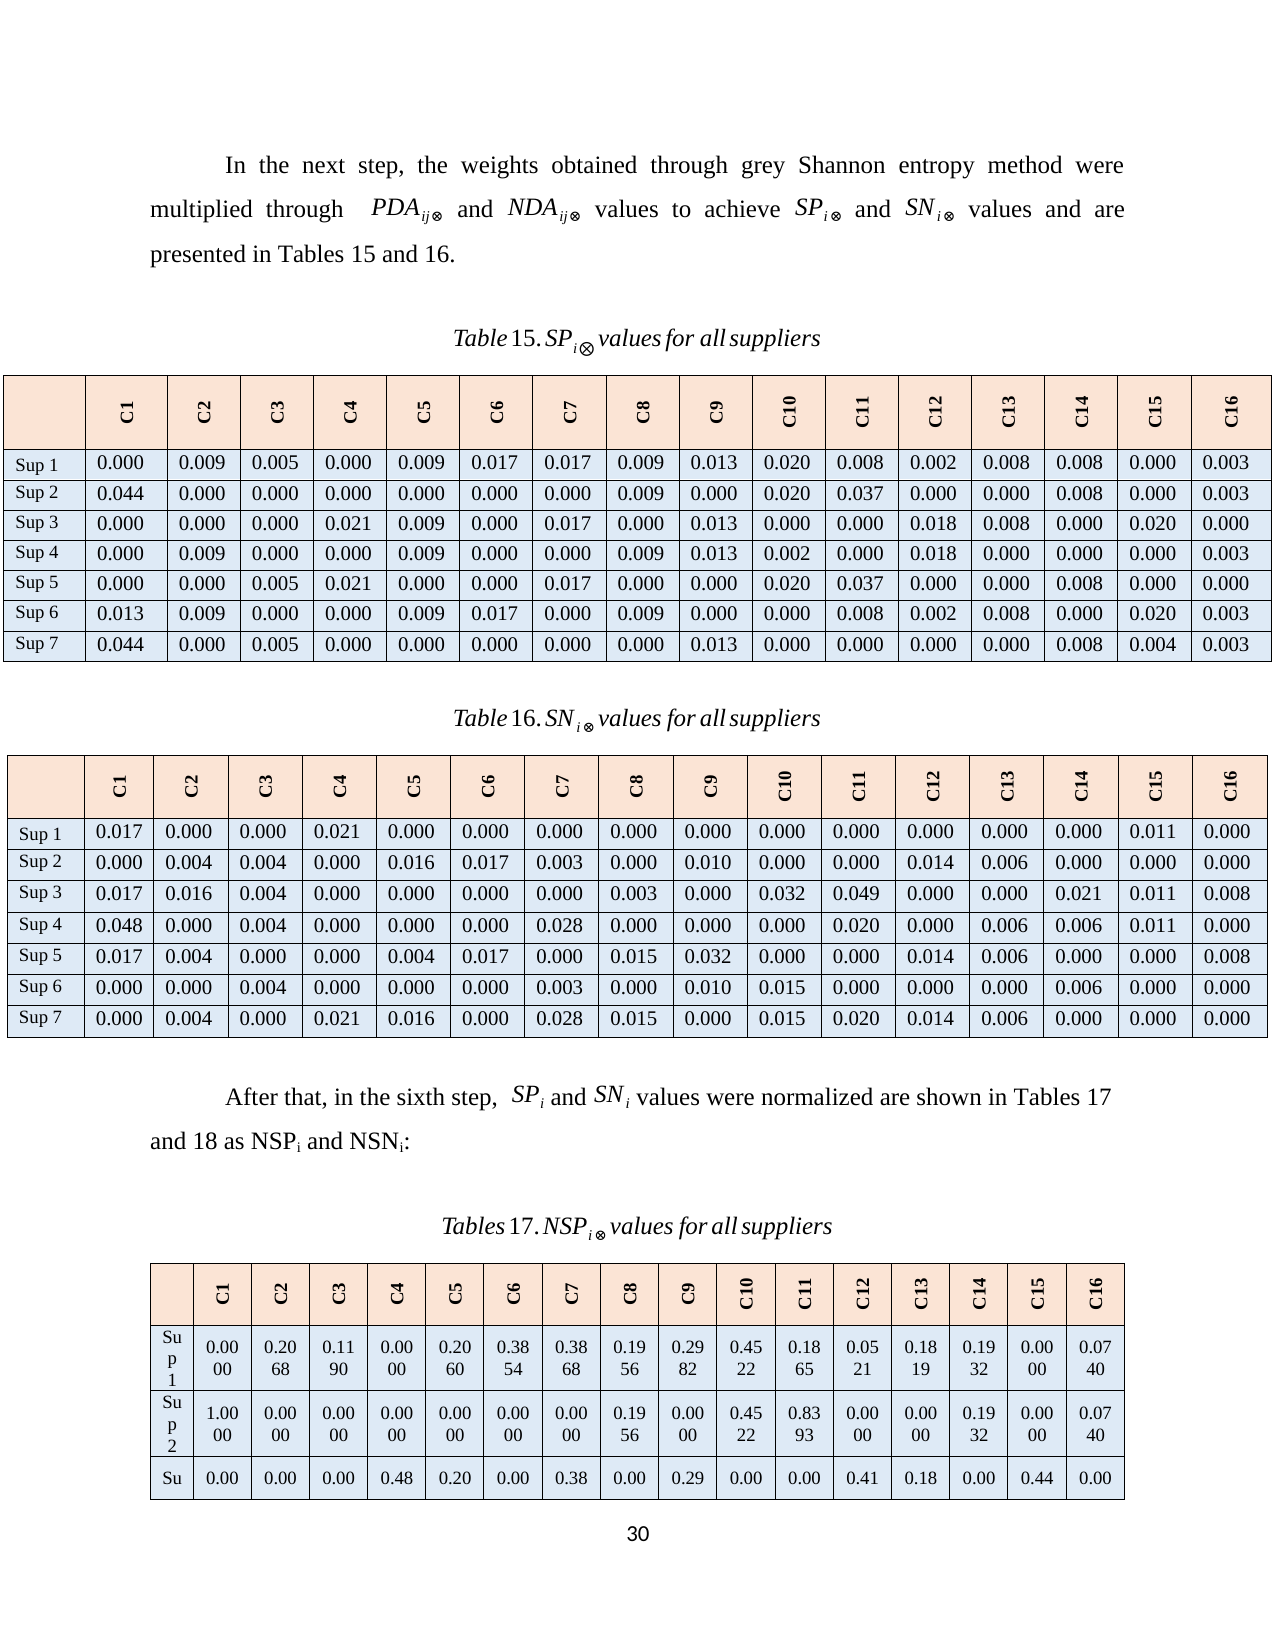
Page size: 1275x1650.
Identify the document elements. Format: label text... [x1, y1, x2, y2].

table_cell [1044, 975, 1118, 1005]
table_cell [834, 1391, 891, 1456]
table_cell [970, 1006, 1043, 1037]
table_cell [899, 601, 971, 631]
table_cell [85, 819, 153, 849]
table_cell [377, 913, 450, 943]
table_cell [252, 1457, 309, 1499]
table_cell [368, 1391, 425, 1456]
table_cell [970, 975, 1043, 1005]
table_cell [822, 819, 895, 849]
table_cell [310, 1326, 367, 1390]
table_cell 0.009 [607, 450, 679, 479]
table_cell Sup 4 [4, 541, 85, 570]
table_cell 0.037 [826, 481, 898, 510]
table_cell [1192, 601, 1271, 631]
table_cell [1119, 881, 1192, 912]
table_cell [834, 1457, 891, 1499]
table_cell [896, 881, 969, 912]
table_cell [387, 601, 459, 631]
table_cell 0.000 [972, 481, 1044, 510]
table_header C10 [753, 376, 825, 449]
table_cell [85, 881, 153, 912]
table_cell 0.000 [314, 601, 386, 631]
table_cell 0.000 [86, 541, 167, 570]
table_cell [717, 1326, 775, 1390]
table_cell 0.008 [972, 511, 1044, 540]
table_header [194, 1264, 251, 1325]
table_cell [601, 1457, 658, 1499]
text After that, in the sixth step, and values were normalized are shown in Tables 17 and 18 as NSPi and NSNi: [150, 1081, 1125, 1155]
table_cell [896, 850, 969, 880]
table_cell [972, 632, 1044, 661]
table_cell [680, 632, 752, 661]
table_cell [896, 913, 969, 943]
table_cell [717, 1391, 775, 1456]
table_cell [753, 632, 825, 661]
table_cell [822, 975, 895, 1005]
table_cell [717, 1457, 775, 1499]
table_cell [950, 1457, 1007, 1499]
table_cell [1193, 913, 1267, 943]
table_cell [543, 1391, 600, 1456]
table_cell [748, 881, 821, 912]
table_cell 0.000 [607, 571, 679, 600]
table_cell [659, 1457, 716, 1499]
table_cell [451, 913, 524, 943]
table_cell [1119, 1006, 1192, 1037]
table_cell Sup 1 [4, 450, 85, 479]
table_cell 0.000 [972, 541, 1044, 570]
table_cell 0.003 [1192, 541, 1271, 570]
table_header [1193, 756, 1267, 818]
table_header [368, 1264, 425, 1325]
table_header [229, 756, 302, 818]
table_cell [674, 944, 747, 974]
table_cell 0.017 [533, 450, 606, 479]
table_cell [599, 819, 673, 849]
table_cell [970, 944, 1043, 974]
table_cell 0.000 [607, 511, 679, 540]
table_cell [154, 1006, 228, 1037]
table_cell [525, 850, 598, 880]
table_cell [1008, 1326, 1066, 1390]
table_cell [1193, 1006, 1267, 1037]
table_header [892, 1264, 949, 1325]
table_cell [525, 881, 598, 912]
table_cell 0.008 [826, 450, 898, 479]
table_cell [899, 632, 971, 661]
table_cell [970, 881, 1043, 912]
table_header C7 [533, 376, 606, 449]
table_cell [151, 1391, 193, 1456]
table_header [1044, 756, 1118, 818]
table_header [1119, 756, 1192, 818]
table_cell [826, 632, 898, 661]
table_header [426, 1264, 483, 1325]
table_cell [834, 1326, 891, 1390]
table_cell 0.000 [972, 571, 1044, 600]
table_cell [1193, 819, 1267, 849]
table_cell 0.044 [86, 481, 167, 510]
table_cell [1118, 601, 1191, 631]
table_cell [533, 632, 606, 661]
table_header C5 [387, 376, 459, 449]
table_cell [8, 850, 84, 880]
table_header C6 [460, 376, 532, 449]
table_cell 0.000 [387, 571, 459, 600]
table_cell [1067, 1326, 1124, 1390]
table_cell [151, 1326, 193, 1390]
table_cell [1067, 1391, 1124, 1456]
table_header [4, 376, 85, 449]
table_header C13 [972, 376, 1044, 449]
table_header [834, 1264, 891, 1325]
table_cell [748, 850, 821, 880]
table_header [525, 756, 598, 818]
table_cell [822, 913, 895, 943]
table_cell 0.000 [168, 511, 240, 540]
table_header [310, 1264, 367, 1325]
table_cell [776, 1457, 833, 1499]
table_cell 0.000 [387, 481, 459, 510]
table_header C2 [168, 376, 240, 449]
table_cell 0.008 [1045, 481, 1117, 510]
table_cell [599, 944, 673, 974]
table_cell 0.008 [972, 450, 1044, 479]
table_header C15 [1118, 376, 1191, 449]
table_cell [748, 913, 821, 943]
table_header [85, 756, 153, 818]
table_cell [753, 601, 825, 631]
table_cell 0.000 [826, 511, 898, 540]
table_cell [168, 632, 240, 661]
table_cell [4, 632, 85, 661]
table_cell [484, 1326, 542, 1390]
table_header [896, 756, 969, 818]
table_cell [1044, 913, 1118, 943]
table_cell Sup 2 [4, 481, 85, 510]
table_cell 0.003 [1192, 481, 1271, 510]
table_header C9 [680, 376, 752, 449]
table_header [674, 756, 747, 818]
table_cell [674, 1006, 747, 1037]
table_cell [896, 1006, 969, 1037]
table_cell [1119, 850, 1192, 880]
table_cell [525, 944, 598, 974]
table_cell 0.000 [241, 541, 313, 570]
table_cell 0.000 [826, 541, 898, 570]
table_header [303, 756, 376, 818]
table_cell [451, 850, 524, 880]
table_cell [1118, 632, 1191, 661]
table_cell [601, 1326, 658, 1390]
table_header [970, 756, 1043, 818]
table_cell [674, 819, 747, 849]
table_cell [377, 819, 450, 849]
table_cell 0.000 [241, 481, 313, 510]
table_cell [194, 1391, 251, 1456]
table_cell 0.000 [1118, 541, 1191, 570]
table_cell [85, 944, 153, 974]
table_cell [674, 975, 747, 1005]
table_cell 0.000 [899, 481, 971, 510]
table_cell 0.017 [533, 511, 606, 540]
table_header C16 [1192, 376, 1271, 449]
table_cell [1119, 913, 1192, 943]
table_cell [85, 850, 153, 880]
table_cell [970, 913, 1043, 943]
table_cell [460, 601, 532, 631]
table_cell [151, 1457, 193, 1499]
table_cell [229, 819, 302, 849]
table_cell 0.000 [241, 601, 313, 631]
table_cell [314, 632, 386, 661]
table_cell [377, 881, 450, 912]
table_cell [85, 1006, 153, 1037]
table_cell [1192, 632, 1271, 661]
table_cell 0.000 [460, 541, 532, 570]
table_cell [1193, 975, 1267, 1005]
table_cell 0.002 [899, 450, 971, 479]
table_cell 0.000 [1118, 481, 1191, 510]
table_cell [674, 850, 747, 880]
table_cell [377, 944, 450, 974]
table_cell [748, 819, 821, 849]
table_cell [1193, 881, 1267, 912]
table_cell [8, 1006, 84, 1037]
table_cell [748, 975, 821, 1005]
table_cell 0.020 [1118, 511, 1191, 540]
table_cell 0.009 [168, 541, 240, 570]
table_cell 0.008 [1045, 571, 1117, 600]
table_cell 0.020 [753, 571, 825, 600]
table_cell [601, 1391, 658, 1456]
table_cell 0.000 [680, 481, 752, 510]
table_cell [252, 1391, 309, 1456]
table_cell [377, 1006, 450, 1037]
table_cell 0.000 [1045, 511, 1117, 540]
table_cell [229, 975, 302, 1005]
table_cell 0.000 [86, 511, 167, 540]
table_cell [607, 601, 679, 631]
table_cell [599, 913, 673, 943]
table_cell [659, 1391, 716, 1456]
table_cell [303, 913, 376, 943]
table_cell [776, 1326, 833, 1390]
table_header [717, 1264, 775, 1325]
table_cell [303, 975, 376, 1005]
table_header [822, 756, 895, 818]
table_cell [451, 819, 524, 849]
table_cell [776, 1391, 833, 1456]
table_cell 0.002 [753, 541, 825, 570]
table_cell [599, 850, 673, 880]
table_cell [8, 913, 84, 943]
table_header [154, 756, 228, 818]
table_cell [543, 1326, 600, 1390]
table_cell 0.013 [86, 601, 167, 631]
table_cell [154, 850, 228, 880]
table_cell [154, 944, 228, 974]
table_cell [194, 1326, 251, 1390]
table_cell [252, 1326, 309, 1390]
table_header C12 [899, 376, 971, 449]
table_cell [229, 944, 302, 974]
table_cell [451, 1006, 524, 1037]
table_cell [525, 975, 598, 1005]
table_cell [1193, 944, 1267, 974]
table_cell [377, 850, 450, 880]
table_cell 0.000 [533, 481, 606, 510]
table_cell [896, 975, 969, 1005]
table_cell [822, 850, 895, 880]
table_cell Sup 3 [4, 511, 85, 540]
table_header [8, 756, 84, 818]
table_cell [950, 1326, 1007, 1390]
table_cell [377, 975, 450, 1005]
table_cell 0.000 [1192, 511, 1271, 540]
table_cell 0.000 [314, 541, 386, 570]
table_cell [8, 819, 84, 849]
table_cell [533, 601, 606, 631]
text In the next step, the weights obtained through grey Shannon entropy method were multiplied through and values to achieve and values and are presented in Tables 15 and 16. [150, 150, 1125, 268]
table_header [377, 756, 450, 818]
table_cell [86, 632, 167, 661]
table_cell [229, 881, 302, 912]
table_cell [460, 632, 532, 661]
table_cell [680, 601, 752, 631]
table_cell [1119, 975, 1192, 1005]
table_cell 0.000 [314, 450, 386, 479]
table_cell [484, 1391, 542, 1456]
table_cell 0.000 [241, 511, 313, 540]
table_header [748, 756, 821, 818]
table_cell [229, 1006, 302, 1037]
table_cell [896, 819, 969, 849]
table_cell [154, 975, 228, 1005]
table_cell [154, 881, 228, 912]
table_cell 0.000 [460, 481, 532, 510]
table_cell 0.000 [460, 511, 532, 540]
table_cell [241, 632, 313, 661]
table_header C3 [241, 376, 313, 449]
table_cell 0.005 [241, 450, 313, 479]
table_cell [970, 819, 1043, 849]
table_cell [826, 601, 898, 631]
table_cell Sup 6 [4, 601, 85, 631]
table_cell 0.009 [387, 511, 459, 540]
table_cell 0.018 [899, 541, 971, 570]
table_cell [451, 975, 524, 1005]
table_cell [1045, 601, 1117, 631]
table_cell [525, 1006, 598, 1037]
table_cell 0.000 [168, 571, 240, 600]
table_cell 0.009 [387, 450, 459, 479]
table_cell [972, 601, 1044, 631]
table_cell 0.000 [1192, 571, 1271, 600]
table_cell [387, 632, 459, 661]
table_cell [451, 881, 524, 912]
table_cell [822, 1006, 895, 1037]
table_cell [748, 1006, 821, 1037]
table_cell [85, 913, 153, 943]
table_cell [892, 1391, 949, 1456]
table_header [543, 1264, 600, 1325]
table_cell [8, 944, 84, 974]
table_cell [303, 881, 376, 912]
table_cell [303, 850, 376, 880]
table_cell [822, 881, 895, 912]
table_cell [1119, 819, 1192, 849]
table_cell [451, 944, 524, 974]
table_cell 0.013 [680, 511, 752, 540]
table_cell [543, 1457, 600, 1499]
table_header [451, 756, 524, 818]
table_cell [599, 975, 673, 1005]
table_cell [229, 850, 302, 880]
table_cell 0.017 [460, 450, 532, 479]
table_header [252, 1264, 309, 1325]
table_cell 0.005 [241, 571, 313, 600]
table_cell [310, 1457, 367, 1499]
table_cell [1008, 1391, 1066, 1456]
table_cell 0.020 [753, 450, 825, 479]
table_cell 0.003 [1192, 450, 1271, 479]
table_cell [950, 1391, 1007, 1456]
table_cell Sup 5 [4, 571, 85, 600]
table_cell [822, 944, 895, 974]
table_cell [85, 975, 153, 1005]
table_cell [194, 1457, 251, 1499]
table_cell 0.000 [1045, 541, 1117, 570]
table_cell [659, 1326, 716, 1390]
table_cell 0.021 [314, 511, 386, 540]
table_header C8 [607, 376, 679, 449]
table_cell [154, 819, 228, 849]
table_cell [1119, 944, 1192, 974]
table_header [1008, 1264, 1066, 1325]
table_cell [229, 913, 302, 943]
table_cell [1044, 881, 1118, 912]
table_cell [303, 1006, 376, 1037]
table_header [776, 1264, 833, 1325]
table_cell 0.037 [826, 571, 898, 600]
table_cell 0.009 [387, 541, 459, 570]
table_cell 0.020 [753, 481, 825, 510]
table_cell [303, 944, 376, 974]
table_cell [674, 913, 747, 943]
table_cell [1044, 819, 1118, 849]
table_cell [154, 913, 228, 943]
table_header C4 [314, 376, 386, 449]
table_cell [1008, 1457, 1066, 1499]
table_header C14 [1045, 376, 1117, 449]
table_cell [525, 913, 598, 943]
table_cell 0.009 [168, 450, 240, 479]
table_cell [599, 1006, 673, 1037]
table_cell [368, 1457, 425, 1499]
table_cell 0.000 [899, 571, 971, 600]
table_cell 0.000 [86, 571, 167, 600]
table_cell 0.009 [607, 481, 679, 510]
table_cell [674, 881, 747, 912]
table_header C1 [86, 376, 167, 449]
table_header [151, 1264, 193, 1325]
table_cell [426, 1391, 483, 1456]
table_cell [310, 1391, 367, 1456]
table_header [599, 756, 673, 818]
table_cell 0.009 [168, 601, 240, 631]
table_cell 0.017 [533, 571, 606, 600]
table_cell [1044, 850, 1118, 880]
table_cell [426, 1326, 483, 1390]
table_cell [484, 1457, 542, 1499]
table_cell 0.000 [168, 481, 240, 510]
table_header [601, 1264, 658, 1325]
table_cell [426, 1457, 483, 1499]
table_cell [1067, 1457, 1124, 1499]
table_cell 0.000 [533, 541, 606, 570]
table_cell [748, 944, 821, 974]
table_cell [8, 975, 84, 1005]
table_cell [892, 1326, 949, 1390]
table_cell 0.021 [314, 571, 386, 600]
table_cell 0.013 [680, 450, 752, 479]
table_cell 0.000 [753, 511, 825, 540]
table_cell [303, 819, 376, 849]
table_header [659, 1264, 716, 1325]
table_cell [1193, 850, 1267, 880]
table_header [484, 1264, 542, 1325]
table_cell 0.000 [314, 481, 386, 510]
table_cell 0.009 [607, 541, 679, 570]
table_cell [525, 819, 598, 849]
table_cell 0.000 [86, 450, 167, 479]
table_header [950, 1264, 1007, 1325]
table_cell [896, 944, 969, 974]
table_cell 0.000 [680, 571, 752, 600]
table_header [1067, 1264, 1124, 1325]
table_cell 0.000 [460, 571, 532, 600]
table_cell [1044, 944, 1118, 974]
table_cell 0.018 [899, 511, 971, 540]
table_cell 0.013 [680, 541, 752, 570]
table_cell 0.008 [1045, 450, 1117, 479]
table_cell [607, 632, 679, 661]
table_header C11 [826, 376, 898, 449]
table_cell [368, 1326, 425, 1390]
table_cell 0.000 [1118, 450, 1191, 479]
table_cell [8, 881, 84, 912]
table_cell 0.000 [1118, 571, 1191, 600]
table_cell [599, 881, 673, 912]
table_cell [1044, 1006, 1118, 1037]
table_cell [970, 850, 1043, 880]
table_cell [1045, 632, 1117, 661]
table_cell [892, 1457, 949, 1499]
